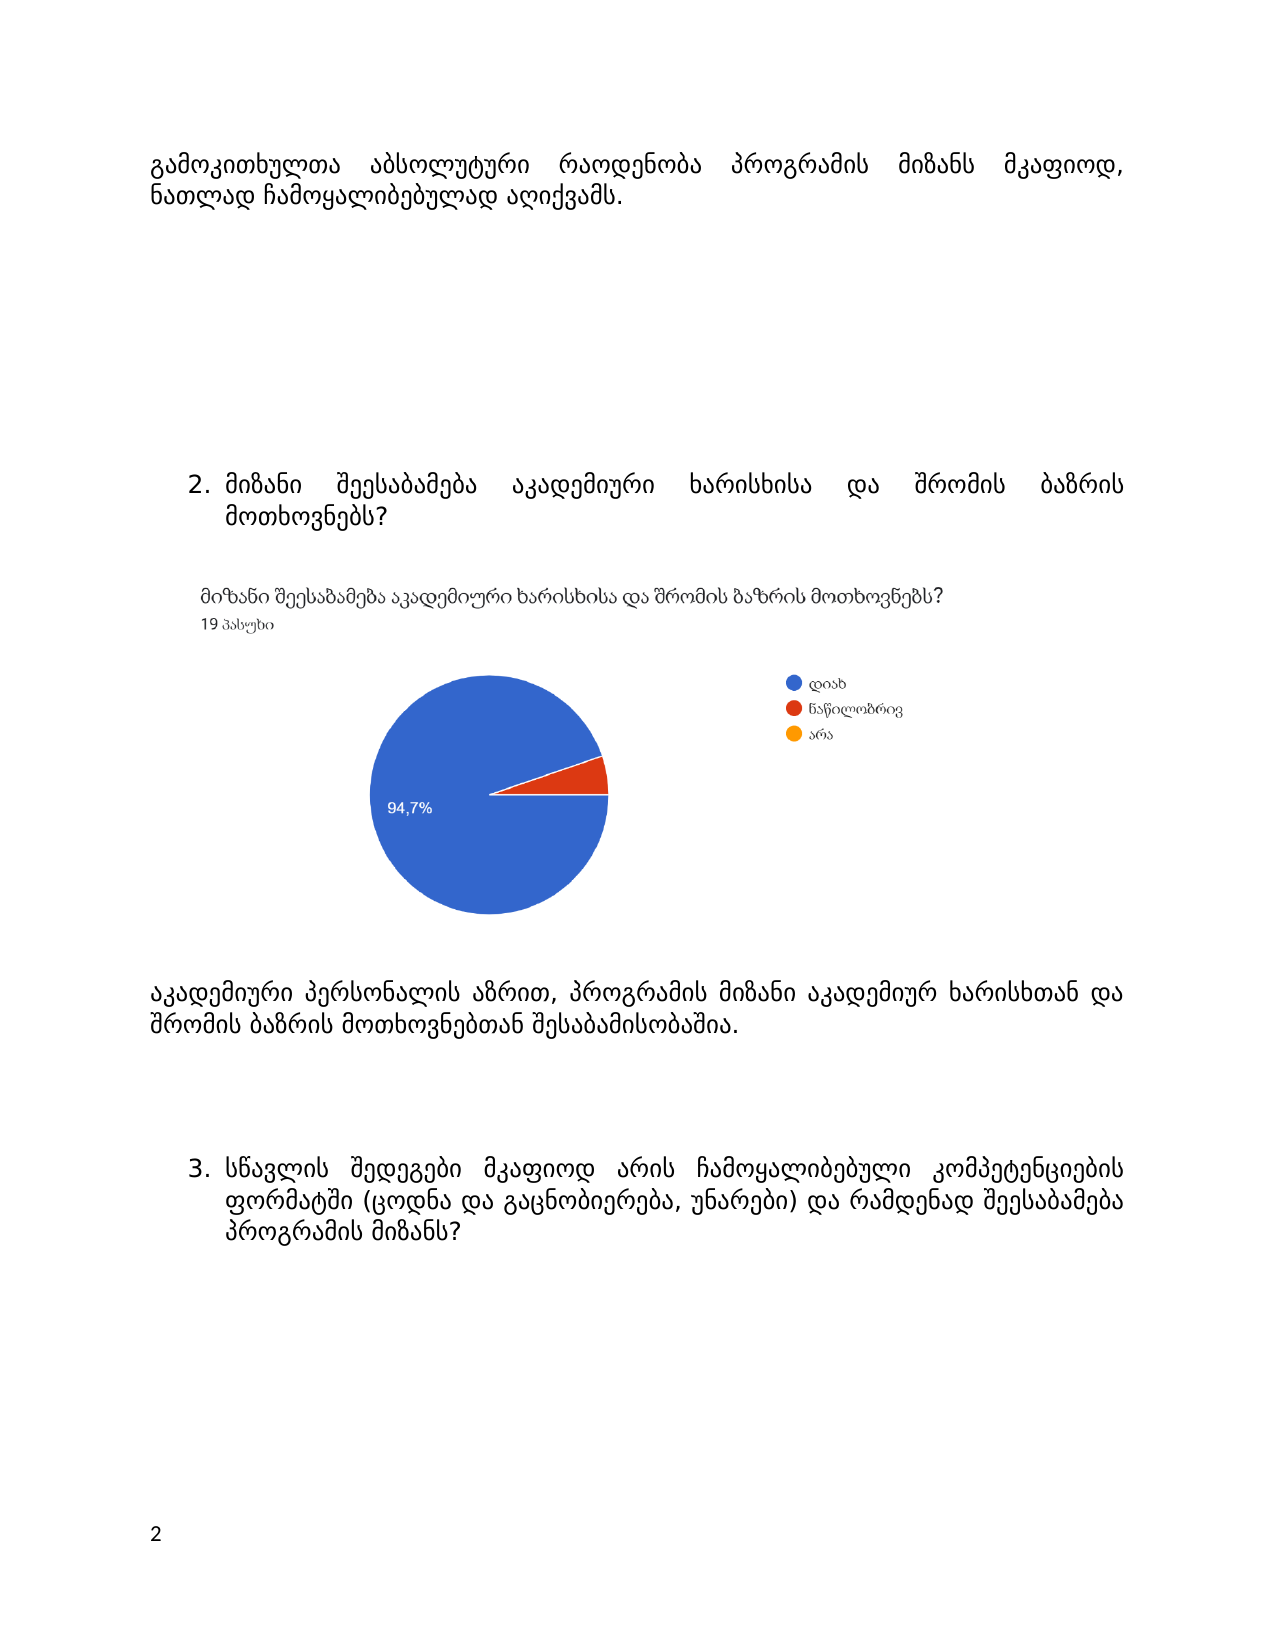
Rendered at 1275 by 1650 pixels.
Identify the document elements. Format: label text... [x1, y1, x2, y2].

text აკადემიური პერსონალის აზრით, პროგრამის მიზანი აკადემიურ ხარისხთან და შრომის ბაზრის მოთხოვნებთან შესაბამისობაშია. [150, 978, 1125, 1039]
text გამოკითხულთა აბსოლუტური რაოდენობა პროგრამის მიზანს მკაფიოდ, ნათლად ჩამოყალიბებულად აღიქვამს. [150, 150, 1125, 211]
list მიზანი შეესაბამება აკადემიური ხარისხისა და შრომის ბაზრის მოთხოვნებს? [187, 470, 1125, 531]
list სწავლის შედეგები მკაფიოდ არის ჩამოყალიბებული კომპეტენციების ფორმატში (ცოდნა და გაცნობიერება, უნარები) და რამდენად შეესაბამება პროგრამის მიზანს? [187, 1154, 1125, 1246]
